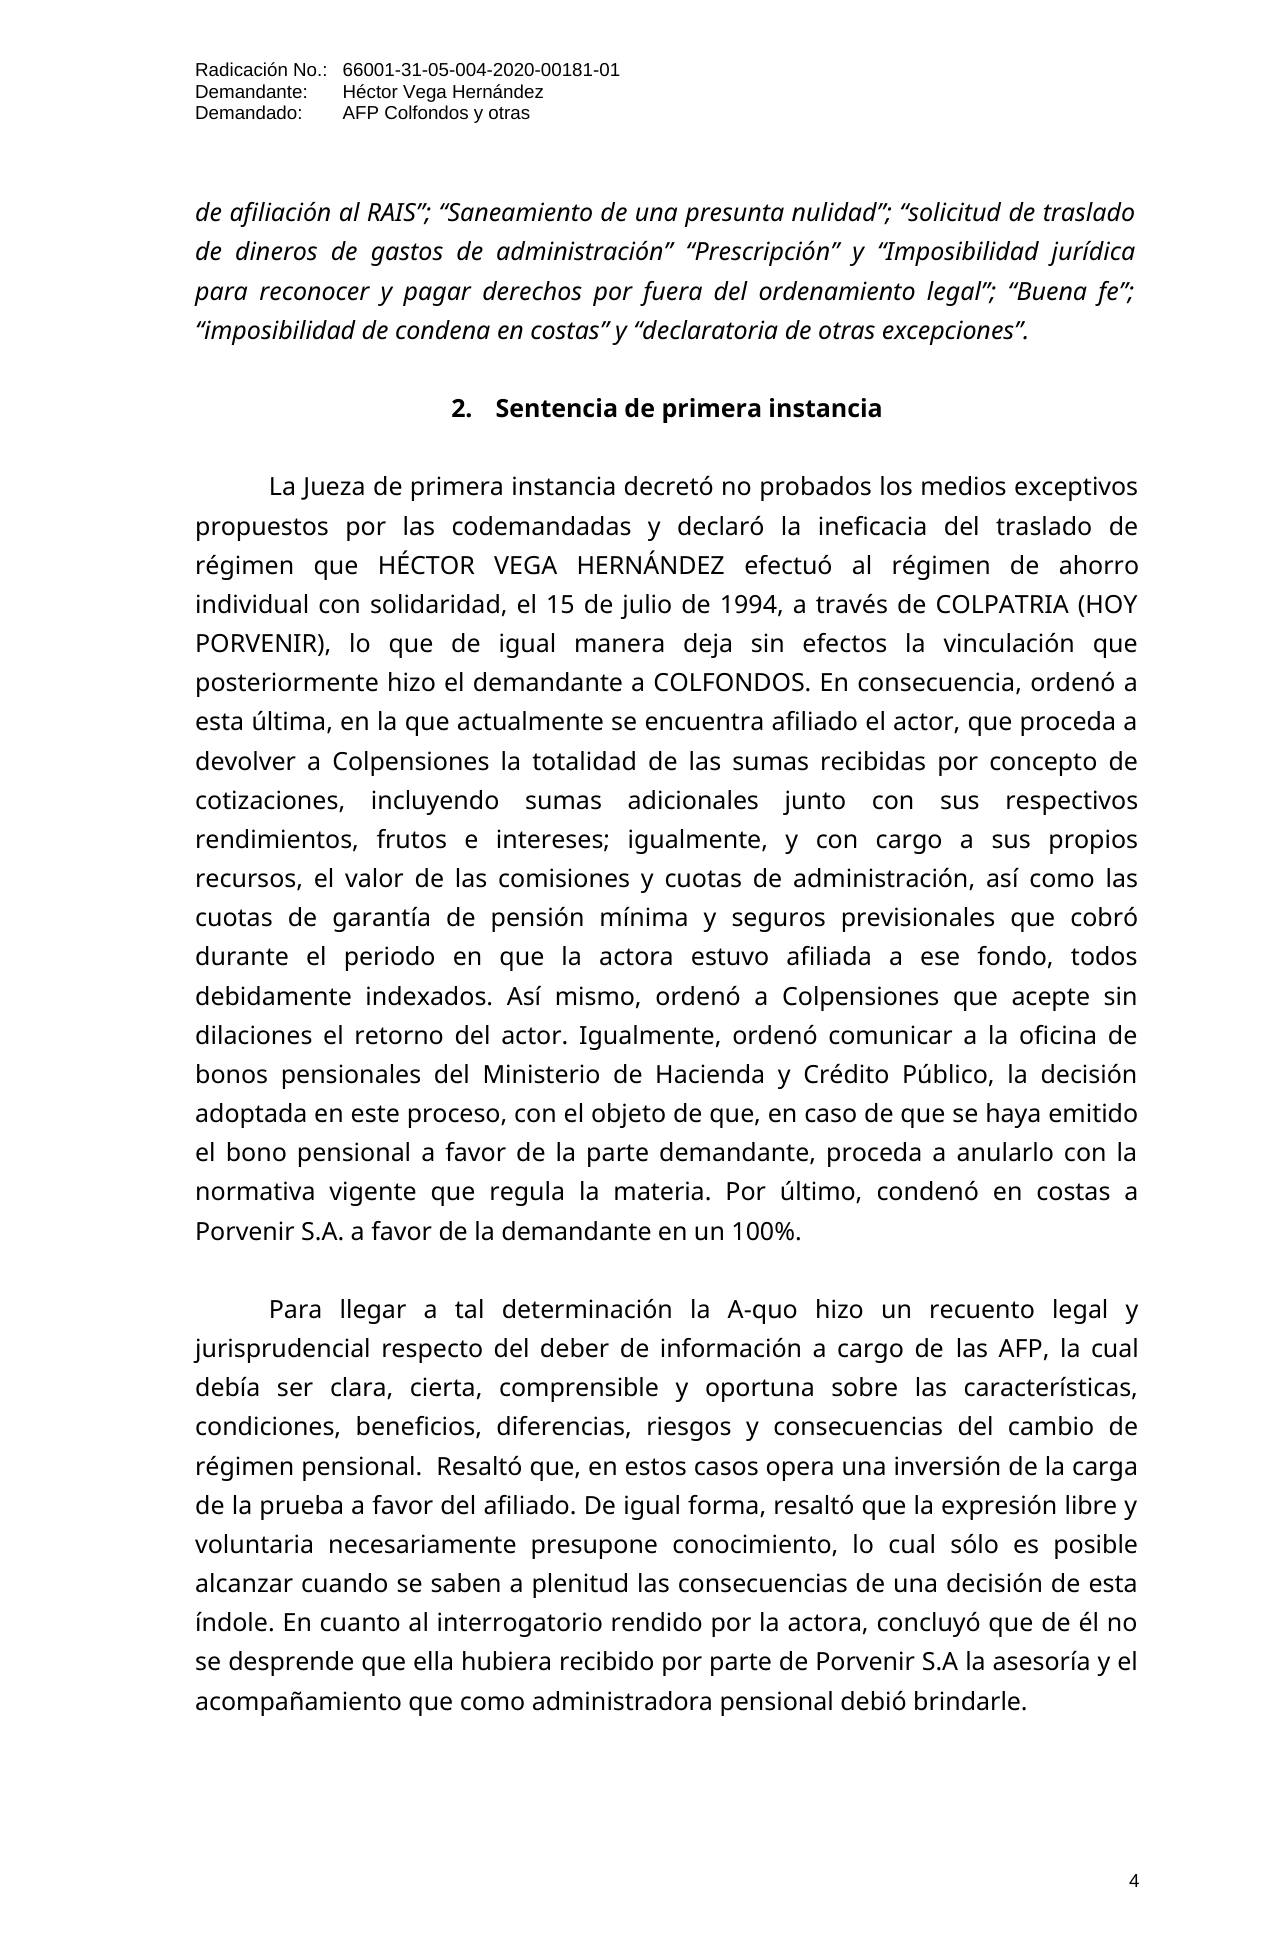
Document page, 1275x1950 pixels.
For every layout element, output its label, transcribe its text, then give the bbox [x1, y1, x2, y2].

text La Jueza de primera instancia decretó no probados los medios exceptivos propuestos por las codemandadas y declaró la ineficacia del traslado de régimen que Héctor Vega Hernández efectuó al régimen de ahorro individual con solidaridad, el 15 de julio de 1994, a través de COLPATRIA (HOY PORVENIR), lo que de igual manera deja sin efectos la vinculación que posteriormente hizo el demandante a COLFONDOS. En consecuencia, ordenó a esta última, en la que actualmente se encuentra afiliado el actor, que proceda a devolver a Colpensiones la totalidad de las sumas recibidas por concepto de cotizaciones, incluyendo sumas adicionales junto con sus respectivos rendimientos, frutos e intereses; igualmente, y con cargo a sus propios recursos, el valor de las comisiones y cuotas de administración, así como las cuotas de garantía de pensión mínima y seguros previsionales que cobró durante el periodo en que la actora estuvo afiliada a ese fondo, todos debidamente indexados. Así mismo, ordenó a Colpensiones que acepte sin dilaciones el retorno del actor. Igualmente, ordenó comunicar a la oficina de bonos pensionales del Ministerio de Hacienda y Crédito Público, la decisión adoptada en este proceso, con el objeto de que, en caso de que se haya emitido el bono pensional a favor de la parte demandante, proceda a anularlo con la normativa vigente que regula la materia. Por último, condenó en costas a Porvenir S.A. a favor de la demandante en un 100%. [195, 469, 1139, 1247]
text Para llegar a tal determinación la A-quo hizo un recuento legal y jurisprudencial respecto del deber de información a cargo de las AFP, la cual debía ser clara, cierta, comprensible y oportuna sobre las características, condiciones, beneficios, diferencias, riesgos y consecuencias del cambio de régimen pensional. Resaltó que, en estos casos opera una inversión de la carga de la prueba a favor del afiliado. De igual forma, resaltó que la expresión libre y voluntaria necesariamente presupone conocimiento, lo cual sólo es posible alcanzar cuando se saben a plenitud las consecuencias de una decisión de esta índole. En cuanto al interrogatorio rendido por la actora, concluyó que de él no se desprende que ella hubiera recibido por parte de Porvenir S.A la asesoría y el acompañamiento que como administradora pensional debió brindarle. [195, 1292, 1139, 1717]
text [195, 195, 1139, 346]
list Sentencia de primera instancia [195, 391, 1139, 425]
